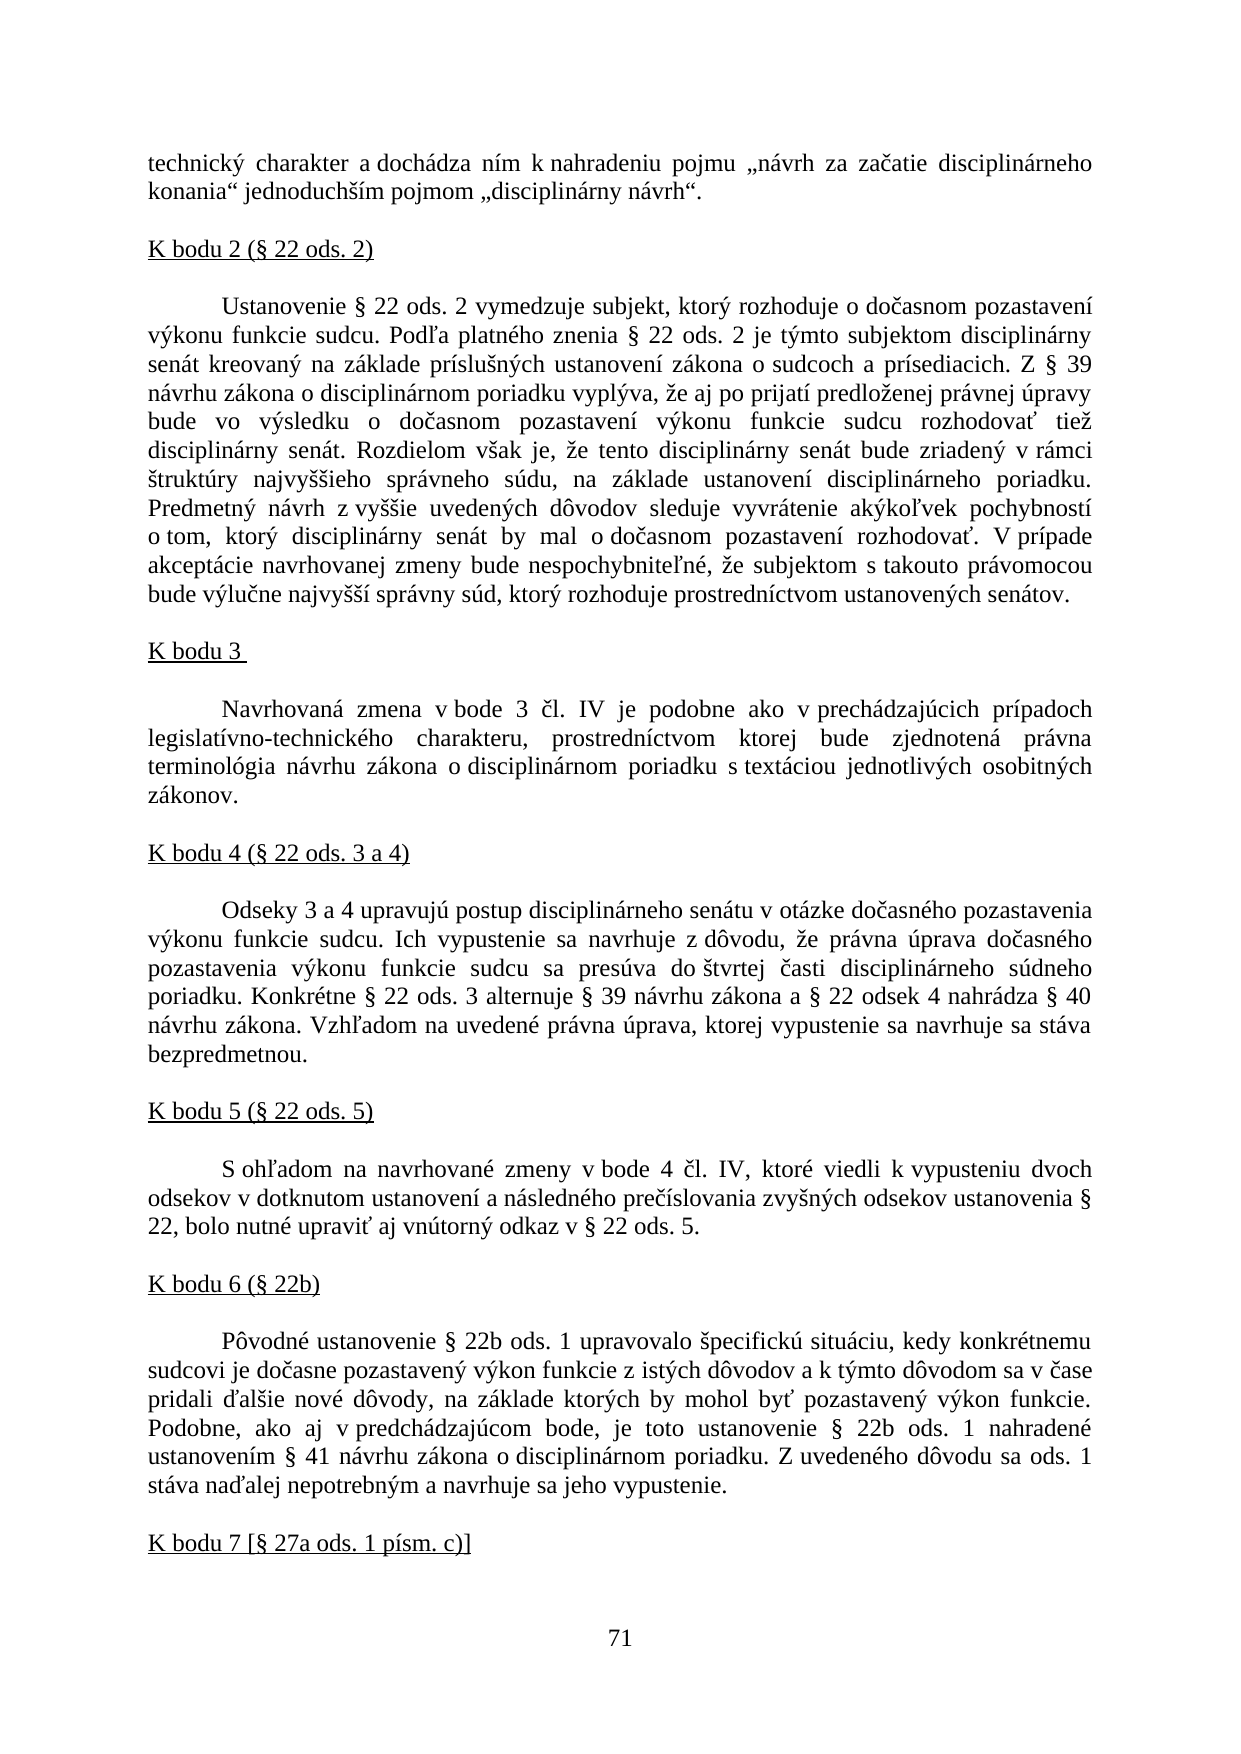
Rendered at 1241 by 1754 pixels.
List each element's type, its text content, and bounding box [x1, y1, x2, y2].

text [148, 148, 1092, 205]
text Ustanovenie § 22 ods. 2 vymedzuje subjekt, ktorý rozhoduje o dočasnom pozastavení výkonu funkcie sudcu. Podľa platného znenia § 22 ods. 2 je týmto subjektom disciplinárny senát kreovaný na základe príslušných ustanovení zákona o sudcoch a prísediacich. Z § 39 návrhu zákona o disciplinárnom poriadku vyplýva, že aj po prijatí predloženej právnej úpravy bude vo výsledku o dočasnom pozastavení výkonu funkcie sudcu rozhodovať tiež disciplinárny senát. Rozdielom však je, že tento disciplinárny senát bude zriadený v rámci štruktúry najvyššieho správneho súdu, na základe ustanovení disciplinárneho poriadku. Predmetný návrh z vyššie uvedených dôvodov sleduje vyvrátenie akýkoľvek pochybností o tom, ktorý disciplinárny senát by mal o dočasnom pozastavení rozhodovať. V prípade akceptácie navrhovanej zmeny bude nespochybniteľné, že subjektom s takouto právomocou bude výlučne najvyšší správny súd, ktorý rozhoduje prostredníctvom ustanovených senátov. [148, 291, 1092, 608]
text K bodu 7 [§ 27a ods. 1 písm. c)] [148, 1528, 1092, 1556]
text K bodu 5 (§ 22 ods. 5) [148, 1096, 1092, 1125]
text Odseky 3 a 4 upravujú postup disciplinárneho senátu v otázke dočasného pozastavenia výkonu funkcie sudcu. Ich vypustenie sa navrhuje z dôvodu, že právna úprava dočasného pozastavenia výkonu funkcie sudcu sa presúva do štvrtej časti disciplinárneho súdneho poriadku. Konkrétne § 22 ods. 3 alternuje § 39 návrhu zákona a § 22 odsek 4 nahrádza § 40 návrhu zákona. Vzhľadom na uvedené právna úprava, ktorej vypustenie sa navrhuje sa stáva bezpredmetnou. [148, 895, 1092, 1068]
text K bodu 6 (§ 22b) [148, 1269, 1092, 1298]
text K bodu 4 (§ 22 ods. 3 a 4) [148, 838, 1092, 866]
text Pôvodné ustanovenie § 22b ods. 1 upravovalo špecifickú situáciu, kedy konkrétnemu sudcovi je dočasne pozastavený výkon funkcie z istých dôvodov a k týmto dôvodom sa v čase pridali ďalšie nové dôvody, na základe ktorých by mohol byť pozastavený výkon funkcie. Podobne, ako aj v predchádzajúcom bode, je toto ustanovenie § 22b ods. 1 nahradené ustanovením § 41 návrhu zákona o disciplinárnom poriadku. Z uvedeného dôvodu sa ods. 1 stáva naďalej nepotrebným a navrhuje sa jeho vypustenie. [148, 1326, 1092, 1499]
text K bodu 3 [148, 636, 1092, 665]
text S ohľadom na navrhované zmeny v bode 4 čl. IV, ktoré viedli k vypusteniu dvoch odsekov v dotknutom ustanovení a následného prečíslovania zvyšných odsekov ustanovenia § 22, bolo nutné upraviť aj vnútorný odkaz v § 22 ods. 5. [148, 1154, 1092, 1240]
text Navrhovaná zmena v bode 3 čl. IV je podobne ako v prechádzajúcich prípadoch legislatívno-technického charakteru, prostredníctvom ktorej bude zjednotená právna terminológia návrhu zákona o disciplinárnom poriadku s textáciou jednotlivých osobitných zákonov. [148, 694, 1092, 809]
text K bodu 2 (§ 22 ods. 2) [148, 234, 1092, 263]
